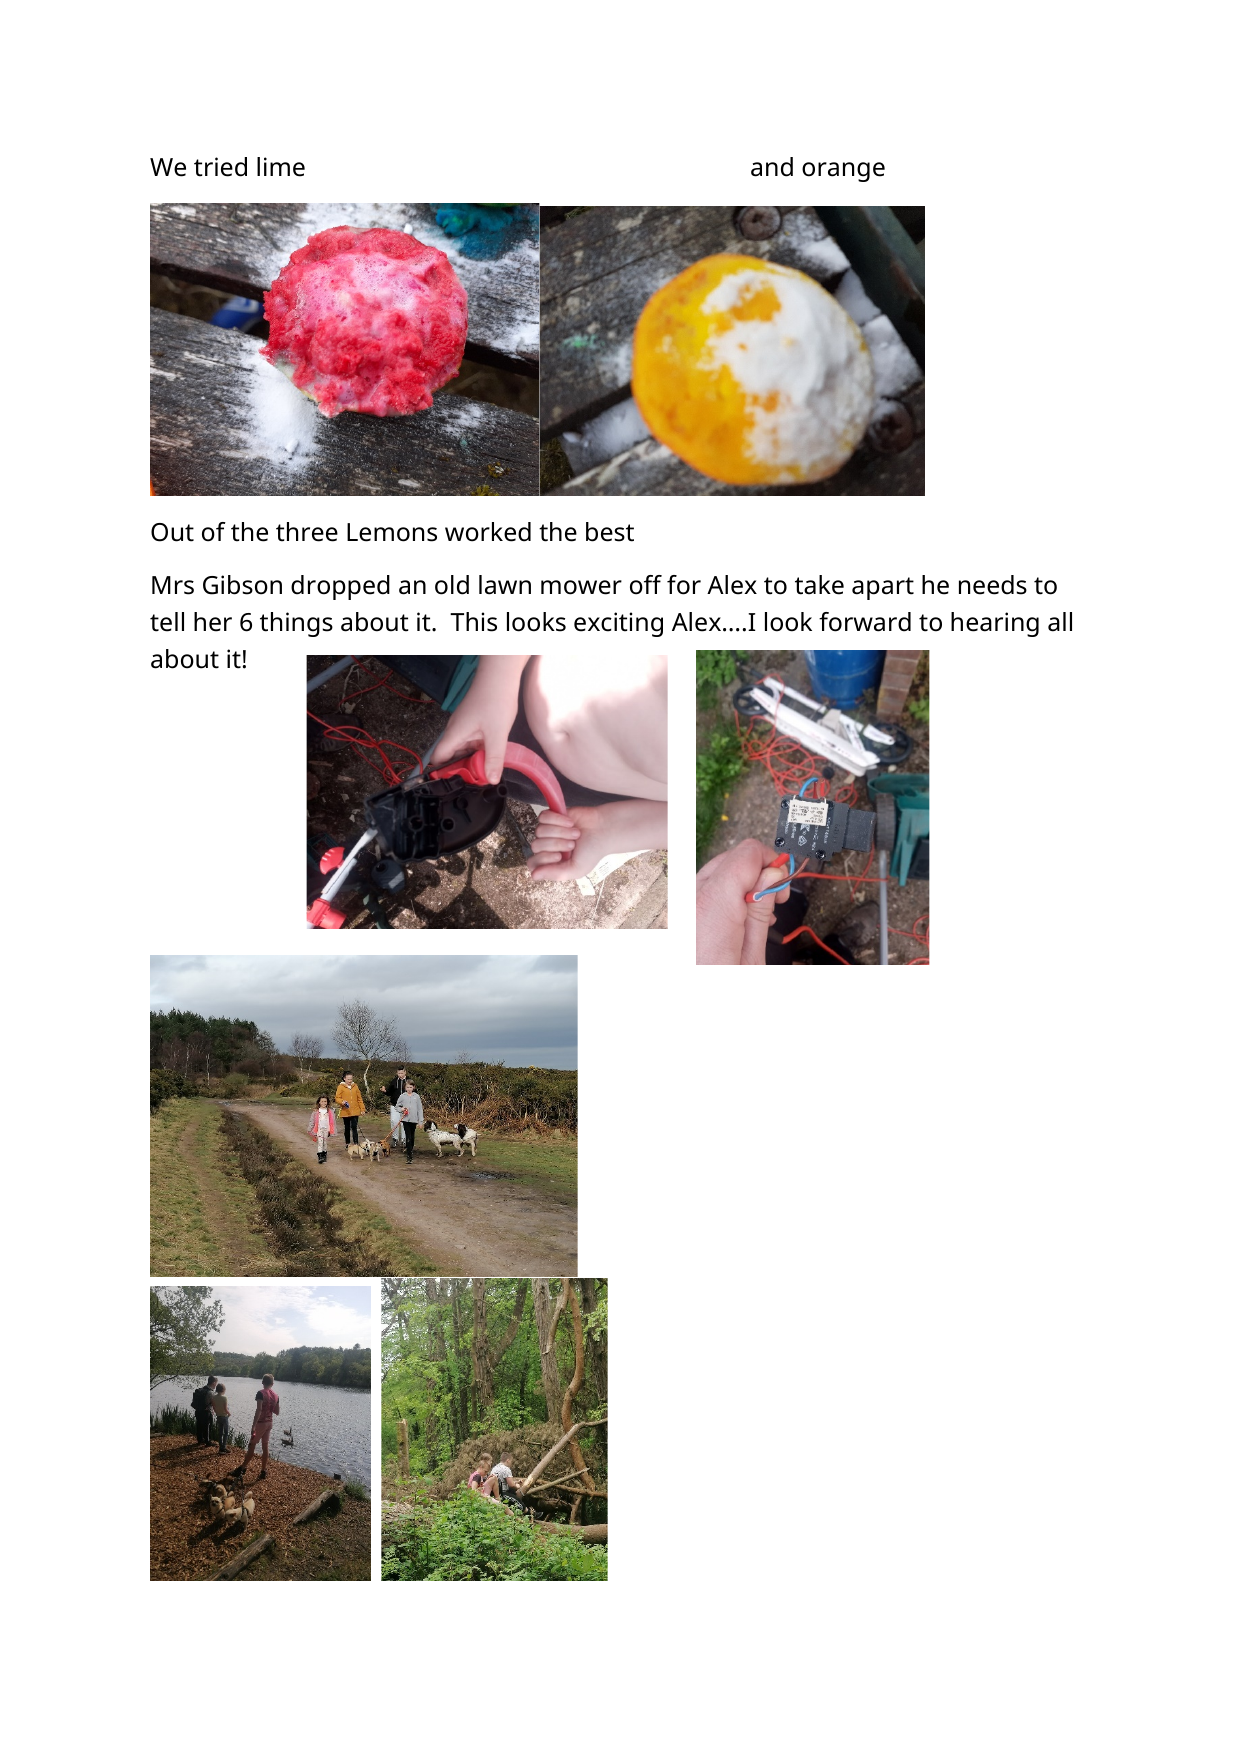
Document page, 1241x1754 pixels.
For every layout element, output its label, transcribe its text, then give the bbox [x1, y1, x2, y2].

picture [150, 955, 578, 1277]
text We tried lime and orange [150, 150, 1090, 184]
picture [381, 1278, 608, 1581]
text Out of the three Lemons worked the best [150, 514, 1090, 548]
picture [150, 1286, 371, 1581]
picture [305, 655, 668, 927]
picture [694, 650, 929, 963]
text Mrs Gibson dropped an old lawn mower off for Alex to take apart he needs to tell her 6 things about it. This looks exciting Alex….I look forward to hearing all about it! [150, 568, 1090, 676]
picture [150, 203, 925, 496]
